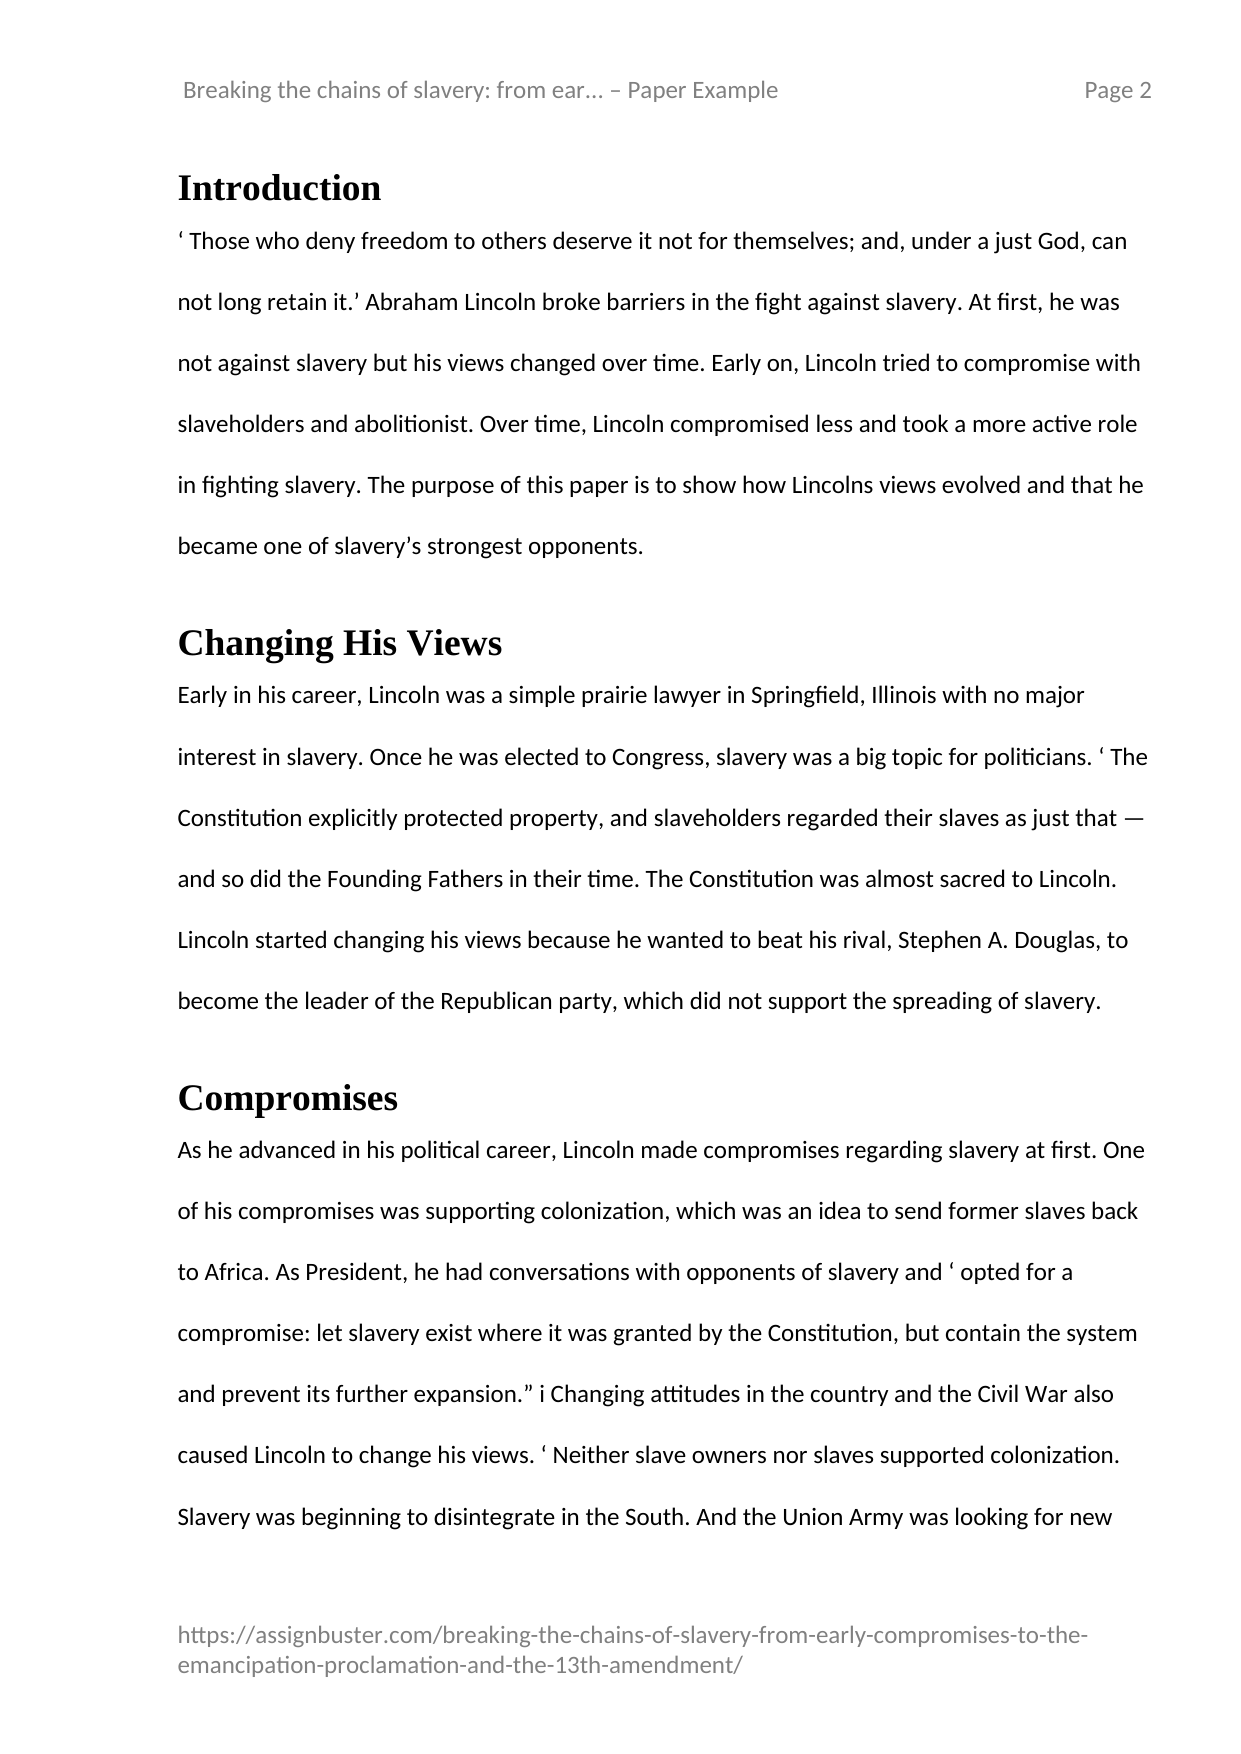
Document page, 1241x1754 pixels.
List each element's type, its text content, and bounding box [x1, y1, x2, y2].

text Early in his career, Lincoln was a simple prairie lawyer in Springfield, Illinois with no major interest in slavery. Once he was elected to Congress, slavery was a big topic for politicians. ‘ The Constitution explicitly protected property, and slaveholders regarded their slaves as just that — and so did the Founding Fathers in their time. The Constitution was almost sacred to Lincoln. Lincoln started changing his views because he wanted to beat his rival, Stephen A. Douglas, to become the leader of the Republican party, which did not support the spreading of slavery. [177, 680, 1152, 1015]
subtitle Compromises [177, 1075, 1152, 1118]
subtitle Changing His Views [177, 621, 1152, 664]
text ‘ Those who deny freedom to others deserve it not for themselves; and, under a just God, can not long retain it.’ Abraham Lincoln broke barriers in the fight against slavery. At first, he was not against slavery but his views changed over time. Early on, Lincoln tried to compromise with slaveholders and abolitionist. Over time, Lincoln compromised less and took a more active role in fighting slavery. The purpose of this paper is to show how Lincolns views evolved and that he became one of slavery’s strongest opponents. [177, 225, 1152, 561]
subtitle Introduction [177, 166, 1152, 209]
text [177, 1134, 1152, 1531]
